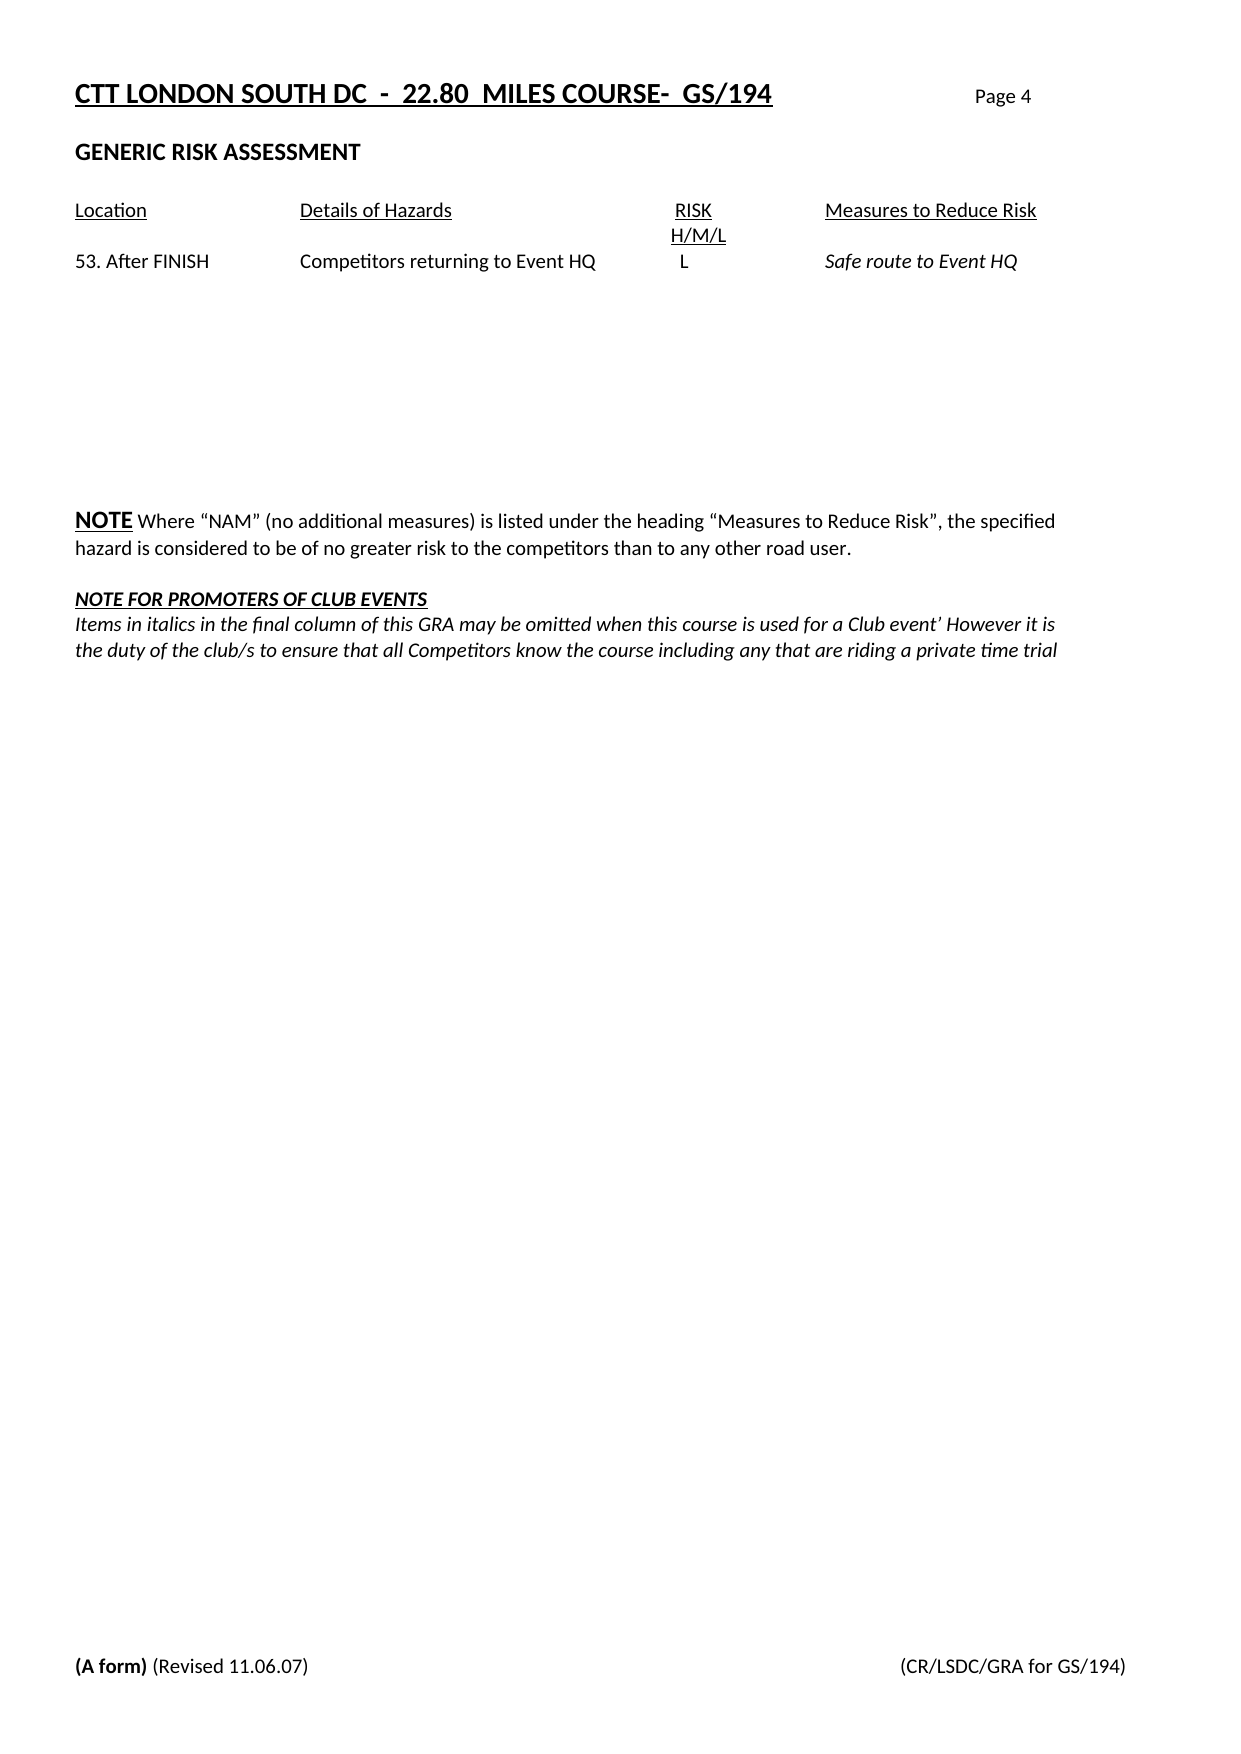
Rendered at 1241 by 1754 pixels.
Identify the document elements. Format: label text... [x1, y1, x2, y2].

text Location Details of Hazards RISK Measures to Reduce Risk [75, 197, 1165, 222]
text 53. After FINISH Competitors returning to Event HQ L Safe route to Event HQ [75, 248, 1165, 273]
text hazard is considered to be of no greater risk to the competitors than to any other road user. [75, 535, 1165, 561]
text GENERIC RISK ASSESSMENT [75, 136, 1165, 167]
text Items in italics in the final column of this GRA may be omitted when this course is used for a Club event’ However it is [75, 611, 1165, 637]
text NOTE Where “NAM” (no additional measures) is listed under the heading “Measures to Reduce Risk”, the specified [75, 505, 1165, 535]
text NOTE FOR PROMOTERS OF CLUB EVENTS [75, 586, 1165, 611]
text H/M/L [75, 222, 1165, 248]
text the duty of the club/s to ensure that all Competitors know the course including any that are riding a private time trial [75, 637, 1165, 662]
text (A form) (Revised 11.06.07) (CR/LSDC/GRA for GS/194) [75, 1653, 1165, 1679]
text CTT LONDON SOUTH DC - 22.80 MILES COURSE- GS/194 Page 4 [75, 75, 1165, 111]
